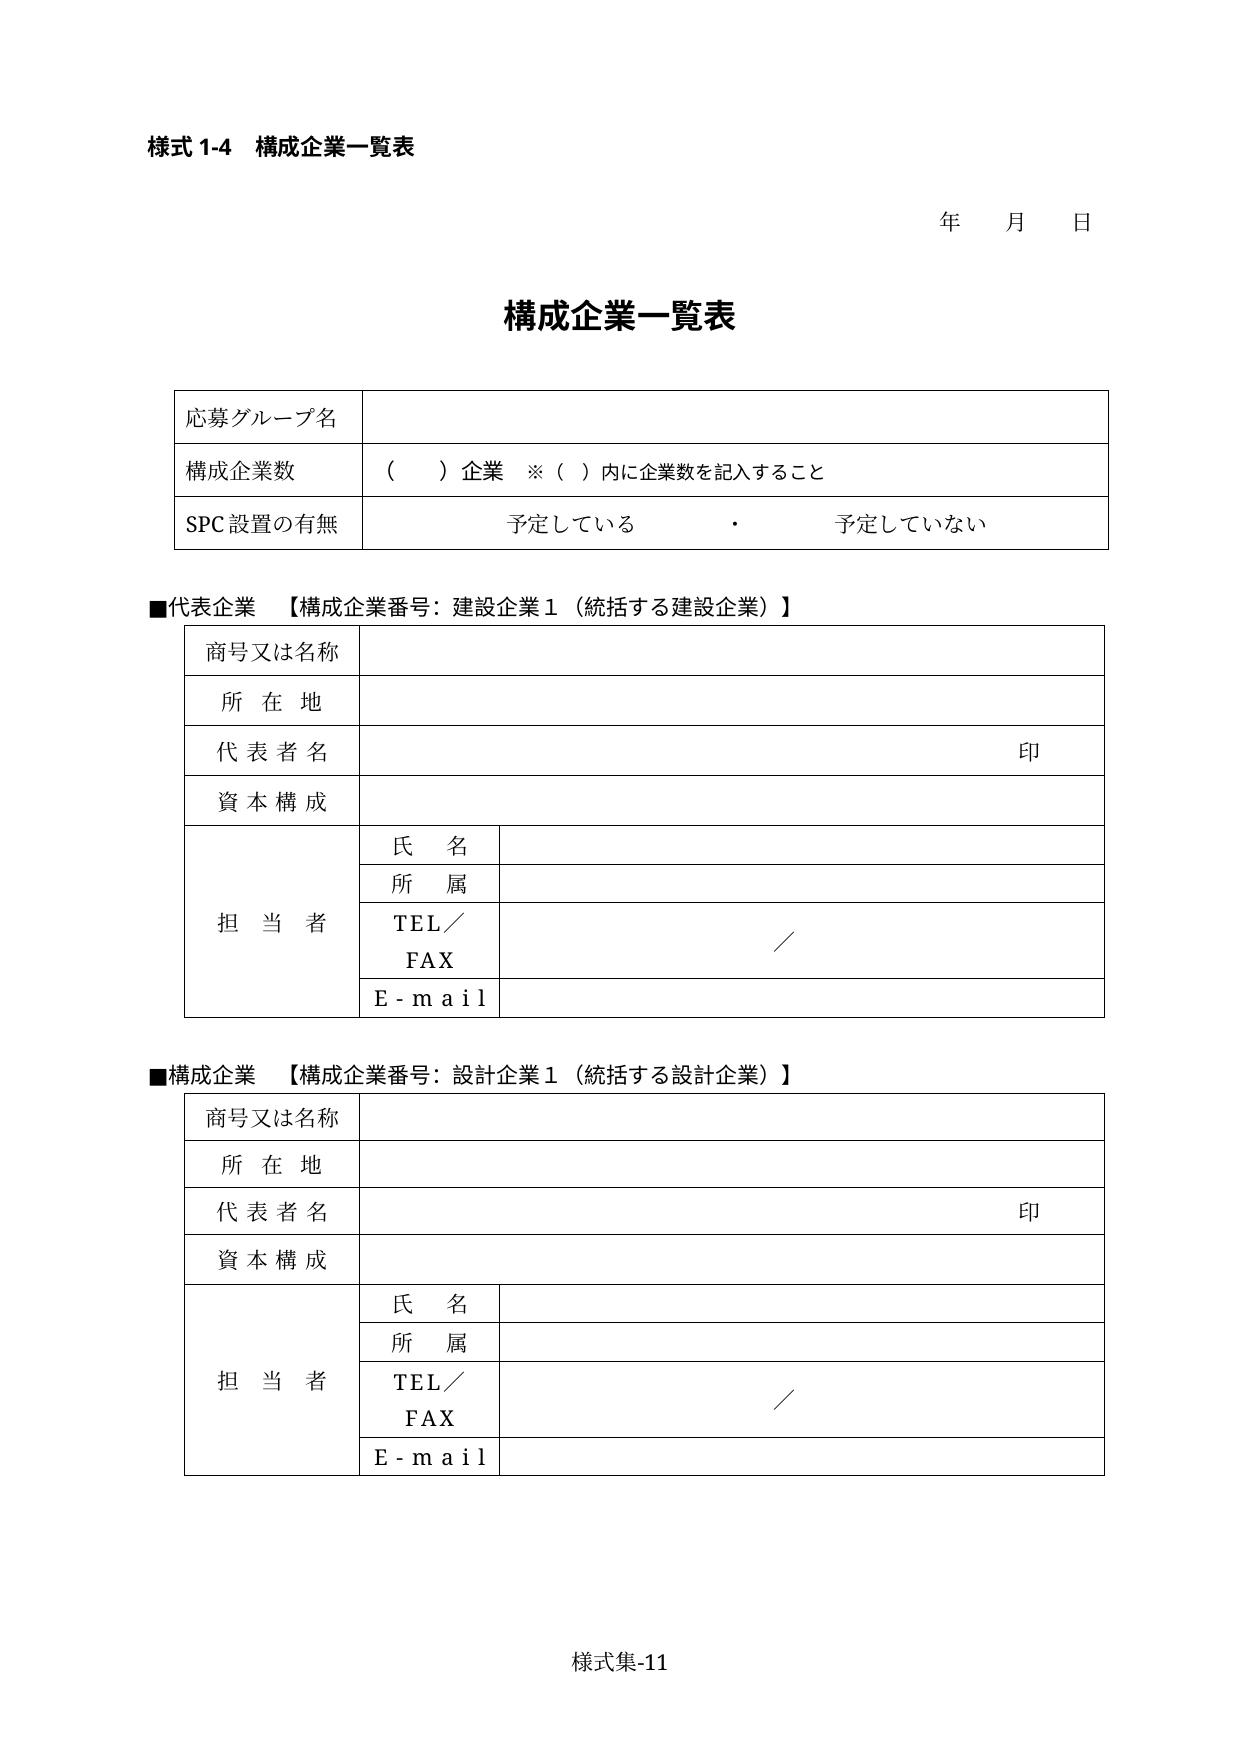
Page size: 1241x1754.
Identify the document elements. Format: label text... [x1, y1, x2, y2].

table_cell [500, 1323, 1104, 1361]
table_cell E-mail [360, 979, 499, 1017]
table_cell TEL／FAX [360, 903, 499, 978]
table_cell 印 [360, 726, 1104, 775]
table_cell 資本構成 [185, 776, 359, 825]
table_cell ／ [500, 903, 1104, 978]
table_cell 氏名 [360, 1285, 499, 1322]
table_cell 印 [360, 1188, 1104, 1233]
table_cell 所在地 [185, 676, 359, 725]
table_header 応募グループ名 [175, 391, 362, 443]
table_cell 氏名 [360, 826, 499, 864]
table_cell [360, 676, 1104, 725]
table_cell 構成企業数 [175, 444, 362, 496]
table_cell [360, 1141, 1104, 1187]
table_cell 代表者名 [185, 1188, 359, 1233]
table_cell 担当者 [185, 1285, 359, 1475]
table_cell 担当者 [185, 826, 359, 1017]
table_cell 代表者名 [185, 726, 359, 775]
text ■代表企業 【構成企業番号：建設企業１（統括する建設企業）】 [148, 587, 1092, 625]
table_header [360, 1094, 1104, 1140]
table_cell 予定している ・ 予定していない [363, 497, 1108, 549]
table_cell [500, 979, 1104, 1017]
table_cell （ ）企業 ※（ ）内に企業数を記入すること [363, 444, 1108, 496]
table_cell 資本構成 [185, 1235, 359, 1284]
table_cell E-mail [360, 1438, 499, 1475]
text 年 月 日 [148, 202, 1092, 239]
text 構成企業一覧表 [148, 277, 1092, 352]
table_header 商号又は名称 [185, 626, 359, 675]
table_header [363, 391, 1108, 443]
table_header [360, 626, 1104, 675]
subtitle 様式1-4 構成企業一覧表 [148, 127, 1092, 164]
table_cell 所属 [360, 865, 499, 902]
table_header 商号又は名称 [185, 1094, 359, 1140]
table_cell [500, 1438, 1104, 1475]
table_cell [500, 865, 1104, 902]
table_cell [360, 1235, 1104, 1284]
table_cell TEL／FAX [360, 1362, 499, 1437]
table_cell [500, 1285, 1104, 1322]
text ■構成企業 【構成企業番号：設計企業１（統括する設計企業）】 [148, 1055, 1092, 1093]
table_cell [360, 776, 1104, 825]
table_cell ／ [500, 1362, 1104, 1437]
table_cell [500, 826, 1104, 864]
table_cell 所属 [360, 1323, 499, 1361]
table_cell SPC設置の有無 [175, 497, 362, 549]
table_cell 所在地 [185, 1141, 359, 1187]
